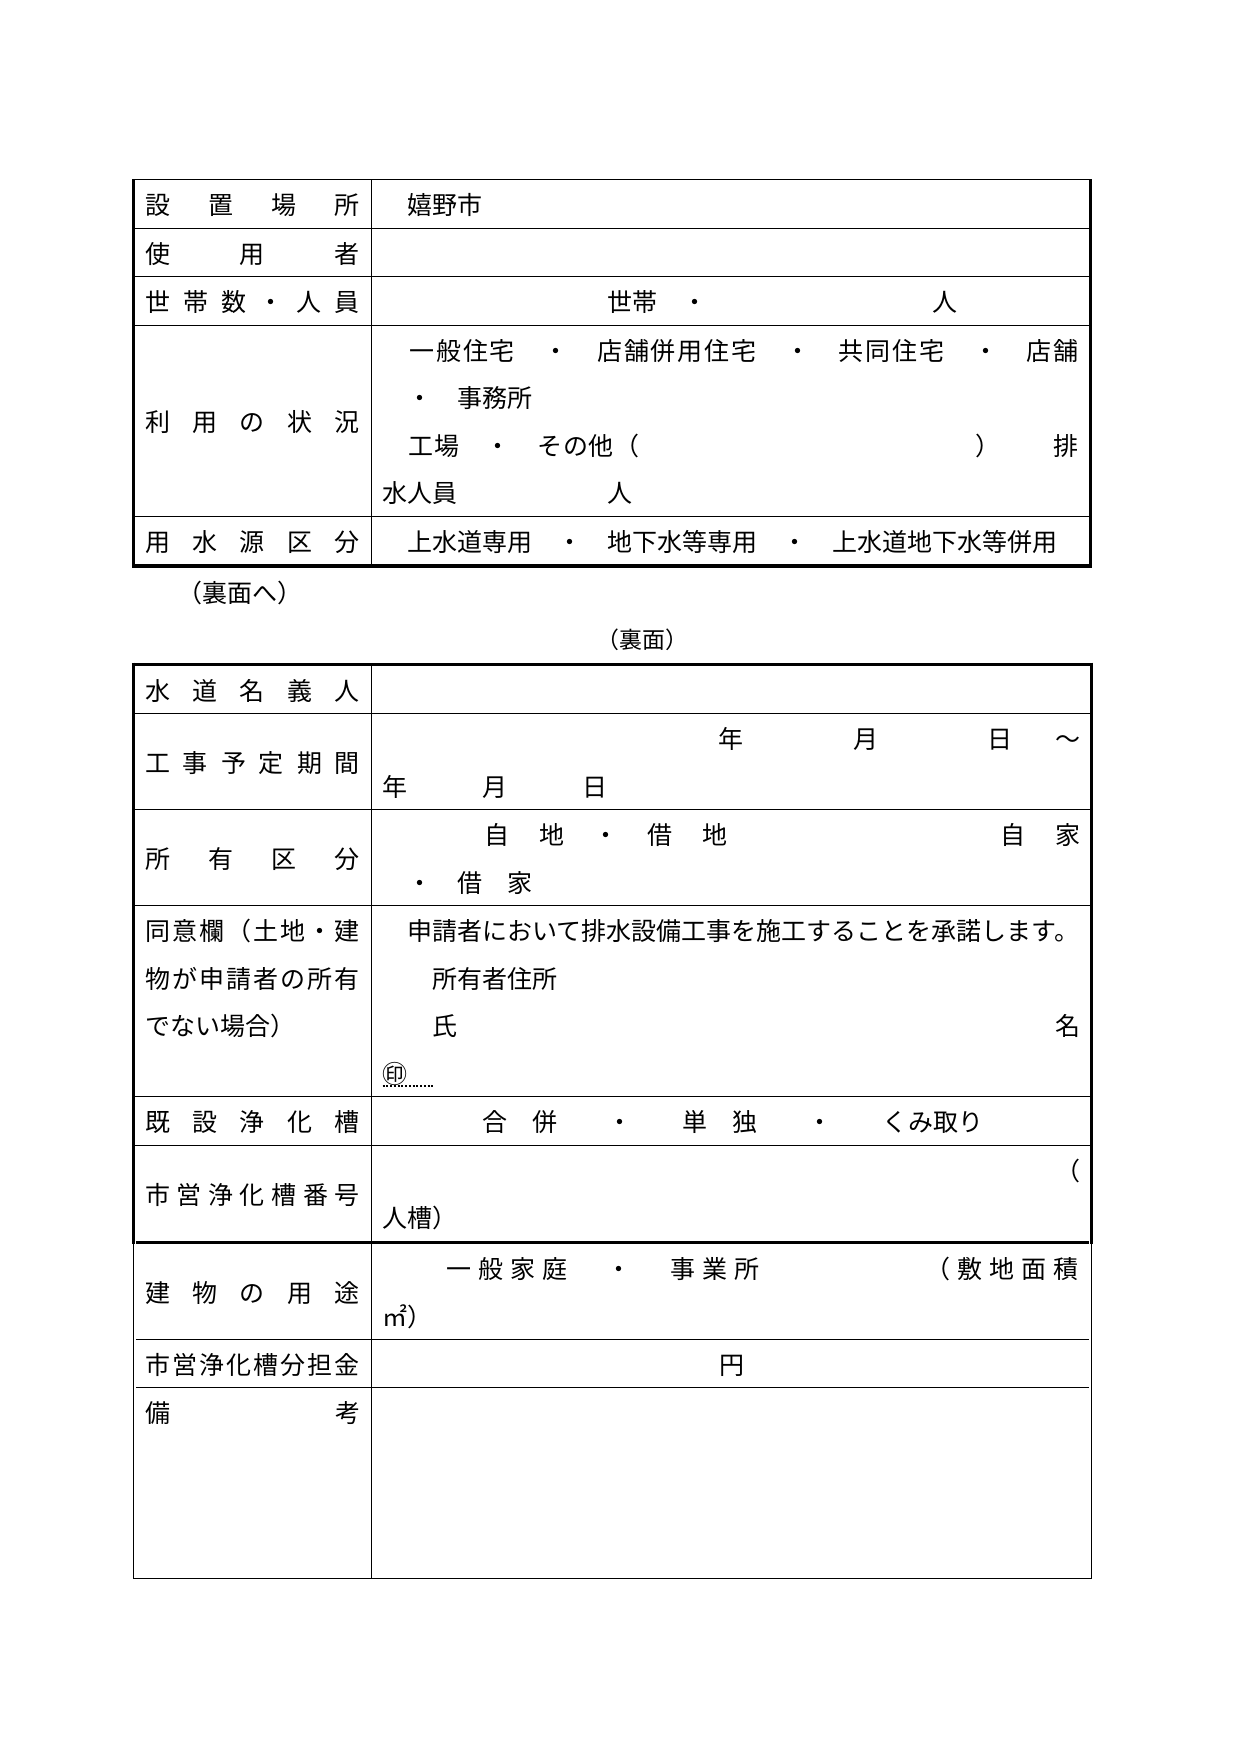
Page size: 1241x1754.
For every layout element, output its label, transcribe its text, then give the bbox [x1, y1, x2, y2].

table_cell 使用者 [135, 229, 371, 276]
table_cell 備考 [134, 1387, 371, 1577]
table_cell 世帯数・人員 [135, 277, 371, 325]
table_cell 合 併 ・ 単 独 ・ くみ取り [372, 1097, 1090, 1145]
table_cell 設置場所 [135, 180, 371, 228]
table_cell 建物の用途 [134, 1241, 371, 1339]
text （裏面） [177, 615, 1107, 662]
table_cell 嬉野市 [372, 180, 1089, 228]
table_cell 申請者において排水設備工事を施工することを承諾します。 所有者住所 氏 名 ㊞ [372, 906, 1090, 1096]
table_cell [372, 229, 1089, 276]
table_cell 円 [372, 1339, 1091, 1387]
text （裏面へ） [177, 567, 1107, 615]
table_cell 一般家庭 ・ 事業所 （敷地面積 ㎡） [372, 1241, 1091, 1339]
table_cell [372, 1387, 1091, 1577]
table_cell 自 地 ・ 借 地 自 家 ・ 借 家 [372, 810, 1090, 905]
table_cell 年 月 日 ～ 年 月 日 [372, 714, 1090, 809]
table_cell 用水源区分 [135, 517, 371, 564]
table_cell （ 人槽） [372, 1146, 1090, 1241]
table_cell 市営浄化槽番号 [135, 1146, 371, 1241]
table_cell 工事予定期間 [135, 714, 371, 809]
table_header 水道名義人 [135, 666, 371, 713]
table_cell 既設浄化槽 [135, 1097, 371, 1145]
table_cell 利用の状況 [135, 326, 371, 516]
table_cell 同意欄（土地・建物が申請者の所有でない場合） [135, 906, 371, 1096]
table_cell 所有区分 [135, 810, 371, 905]
table_cell 世帯 ・ 人 [372, 277, 1089, 325]
table_cell 上水道専用 ・ 地下水等専用 ・ 上水道地下水等併用 [372, 517, 1089, 564]
table_cell 一般住宅 ・ 店舗併用住宅 ・ 共同住宅 ・ 店舗 ・ 事務所 工場 ・ その他（ ） 排水人員 人 [372, 326, 1089, 516]
table_header [372, 666, 1090, 713]
table_cell 市営浄化槽分担金 [134, 1339, 371, 1387]
